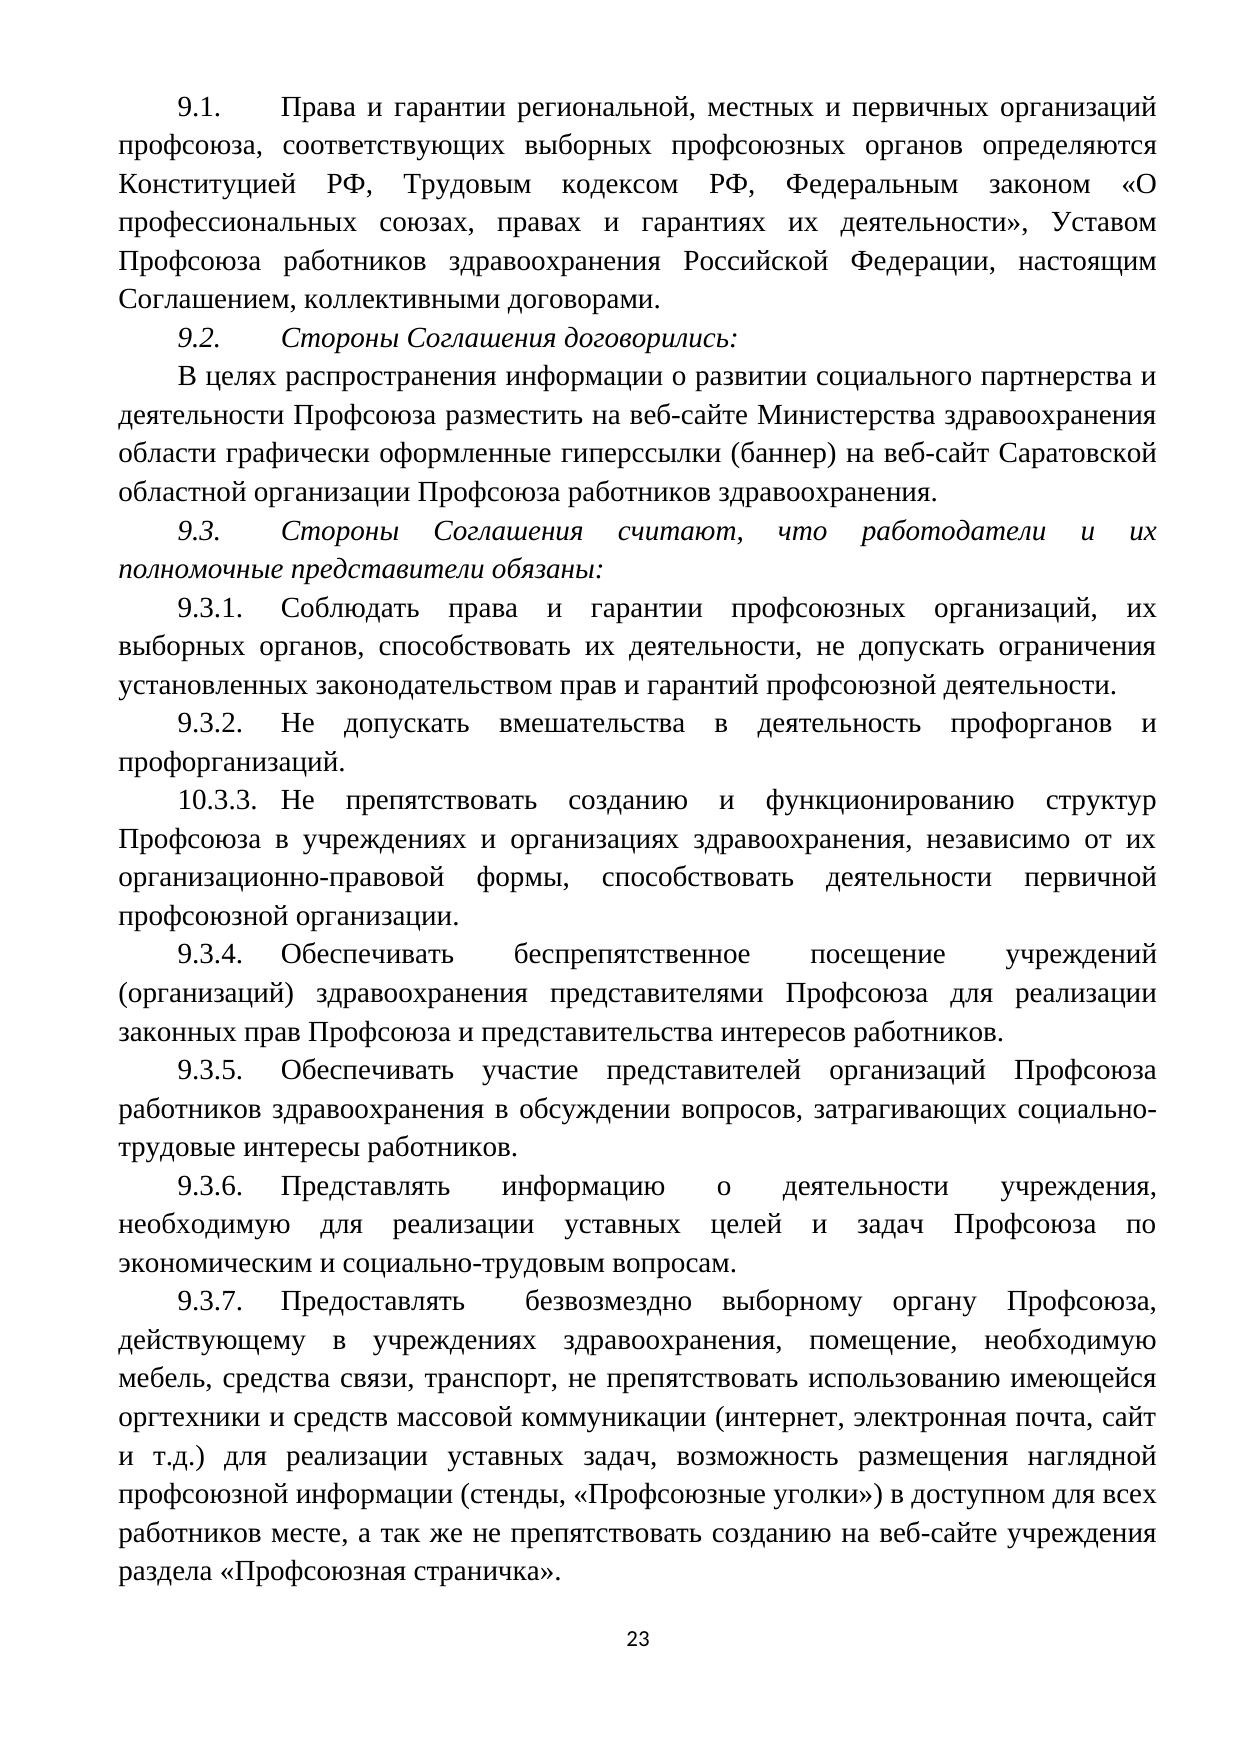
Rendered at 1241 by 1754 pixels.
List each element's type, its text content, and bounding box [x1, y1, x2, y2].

text 9.3.5. Обеспечивать участие представителей организаций Профсоюза работников здравоохранения в обсуждении вопросов, затрагивающих социально-трудовые интересы работников. [118, 1052, 1157, 1163]
text 9.1. Права и гарантии региональной, местных и первичных организаций профсоюза, соответствующих выборных профсоюзных органов определяются Конституцией РФ, Трудовым кодексом РФ, Федеральным законом «О профессиональных союзах, правах и гарантиях их деятельности», Уставом Профсоюза работников здравоохранения Российской Федерации, настоящим Соглашением, коллективными договорами. [118, 89, 1157, 315]
text 9.3.6. Представлять информацию о деятельности учреждения, необходимую для реализации уставных целей и задач Профсоюза по экономическим и социально-трудовым вопросам. [118, 1168, 1157, 1278]
text 10.3.3. Не препятствовать созданию и функционированию структур Профсоюза в учреждениях и организациях здравоохранения, независимо от их организационно-правовой формы, способствовать деятельности первичной профсоюзной организации. [118, 782, 1157, 932]
text 9.3.2. Не допускать вмешательства в деятельность профорганов и профорганизаций. [118, 705, 1157, 777]
text 9.2. Стороны Соглашения договорились: [118, 320, 1157, 353]
text 9.3. Стороны Соглашения считают, что работодатели и их полномочные представители обязаны: [118, 513, 1157, 585]
text 9.3.4. Обеспечивать беспрепятственное посещение учреждений (организаций) здравоохранения представителями Профсоюза для реализации законных прав Профсоюза и представительства интересов работников. [118, 937, 1157, 1047]
text В целях распространения информации о развитии социального партнерства и деятельности Профсоюза разместить на веб-сайте Министерства здравоохранения области графически оформленные гиперссылки (баннер) на веб-сайт Саратовской областной организации Профсоюза работников здравоохранения. [118, 358, 1157, 508]
text 9.3.1. Соблюдать права и гарантии профсоюзных организаций, их выборных органов, способствовать их деятельности, не допускать ограничения установленных законодательством прав и гарантий профсоюзной деятельности. [118, 590, 1157, 700]
text 9.3.7. Предоставлять безвозмездно выборному органу Профсоюза, действующему в учреждениях здравоохранения, помещение, необходимую мебель, средства связи, транспорт, не препятствовать использованию имеющейся оргтехники и средств массовой коммуникации (интернет, электронная почта, сайт и т.д.) для реализации уставных задач, возможность размещения наглядной профсоюзной информации (стенды, «Профсоюзные уголки») в доступном для всех работников месте, а так же не препятствовать созданию на веб-сайте учреждения раздела «Профсоюзная страничка». [118, 1283, 1157, 1587]
